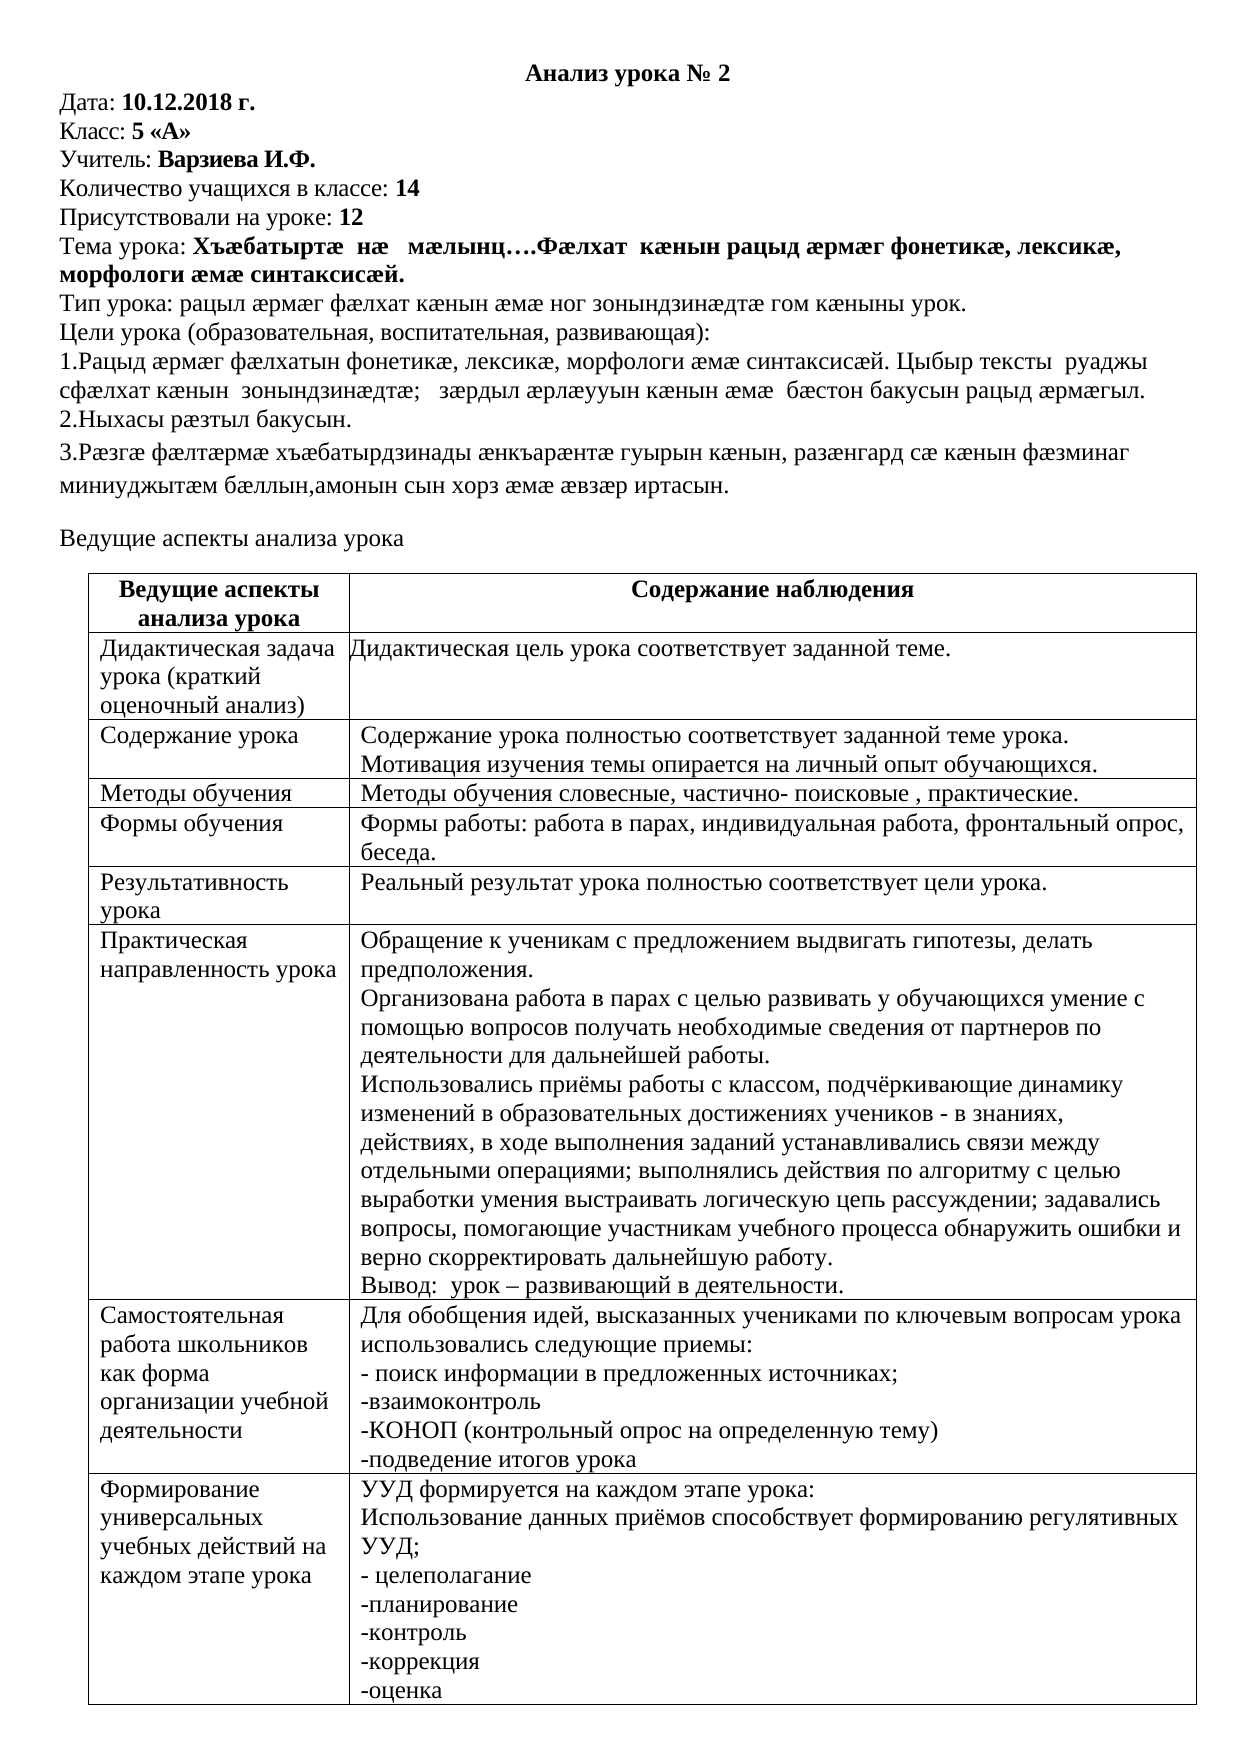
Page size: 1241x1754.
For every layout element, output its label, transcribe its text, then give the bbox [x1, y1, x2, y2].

table_cell Дидактическая цель урока соответствует заданной теме. [350, 633, 1196, 719]
table_cell Методы обучения [89, 779, 349, 807]
table_cell Самостоятельная работа школьников как форма организации учебной деятельности [89, 1300, 349, 1473]
text Учитель: Варзиева И.Ф. [59, 144, 1196, 173]
table_cell Содержание урока [89, 720, 349, 777]
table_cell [89, 1474, 349, 1704]
table_cell Содержание урока полностью соответствует заданной теме урока. Мотивация изучения темы опирается на личный опыт обучающихся. [350, 720, 1196, 777]
table_cell Формы работы: работа в парах, индивидуальная работа, фронтальный опрос, беседа. [350, 808, 1196, 866]
text Дата: 10.12.2018 г. [59, 87, 1196, 116]
table_cell Для обобщения идей, высказанных учениками по ключевым вопросам урока использовались следующие приемы: - поиск информации в предложенных источниках; -взаимоконтроль -КОНОП (контрольный опрос на определенную тему) -подведение итогов урока [350, 1300, 1196, 1473]
text Класс: 5 «А» [59, 116, 1196, 144]
table_header Содержание наблюдения [350, 574, 1196, 632]
table_header Ведущие аспекты анализа урока [89, 574, 349, 632]
table_cell Формы обучения [89, 808, 349, 866]
table_cell Реальный результат урока полностью соответствует цели урока. [350, 867, 1196, 924]
table_cell Практическая направленность урока [89, 925, 349, 1299]
text Анализ урока № 2 [59, 58, 1196, 87]
table_cell Методы обучения словесные, частично- поисковые , практические. [350, 779, 1196, 807]
text Тема урока: Хъæбатыртæ нæ мæлынц….Фæлхат кæнын рацыд æрмæг фонетикæ, лексикæ, морфологи æмæ синтаксисæй. [59, 231, 1196, 288]
table_cell Дидактическая задача урока (краткий оценочный анализ) [89, 633, 349, 719]
text Тип урока: рацыл æрмæг фæлхат кæнын æмæ ног зонындзинæдтæ гом кæныны урок. Цели урока (образовательная, воспитательная, развивающая): 1.Рацыд æрмæг фæлхатын фонетикæ, лексикæ, морфологи æмæ синтаксисæй. Цыбыр тексты руаджы сфæлхат кæнын зонындзинӕдтӕ; зæрдыл æрлæууын кæнын æмæ бæстон бакусын рацыд ӕрмӕгыл. [59, 288, 1196, 404]
table_cell Обращение к ученикам с предложением выдвигать гипотезы, делать предположения. Организована работа в парах с целью развивать у обучающихся умение с помощью вопросов получать необходимые сведения от партнеров по деятельности для дальнейшей работы. Использовались приёмы работы с классом, подчёркивающие динамику изменений в образовательных достижениях учеников - в знаниях, действиях, в ходе выполнения заданий устанавливались связи между отдельными операциями; выполнялись действия по алгоритму с целью выработки умения выстраивать логическую цепь рассуждении; задавались вопросы, помогающие участникам учебного процесса обнаружить ошибки и верно скорректировать дальнейшую работу. Вывод: урок – развивающий в деятельности. [350, 925, 1196, 1299]
text Количество учащихся в классе: 14 [59, 173, 1196, 202]
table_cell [350, 1474, 1196, 1704]
text Ведущие аспекты анализа урока [59, 523, 1196, 552]
text 2.Ныхасы рæзтыл бакусын. 3.Рæзгæ фæлтæрмæ хъæбатырдзинады æнкъарæнтæ гуырын кæнын, разæнгард сæ кæнын фæзминаг миниуджытæм бæллын,амонын сын хорз æмæ æвзæр иртасын. [59, 404, 1196, 498]
text Присутствовали на уроке: 12 [59, 202, 1196, 231]
table_cell Результативность урока [89, 867, 349, 924]
